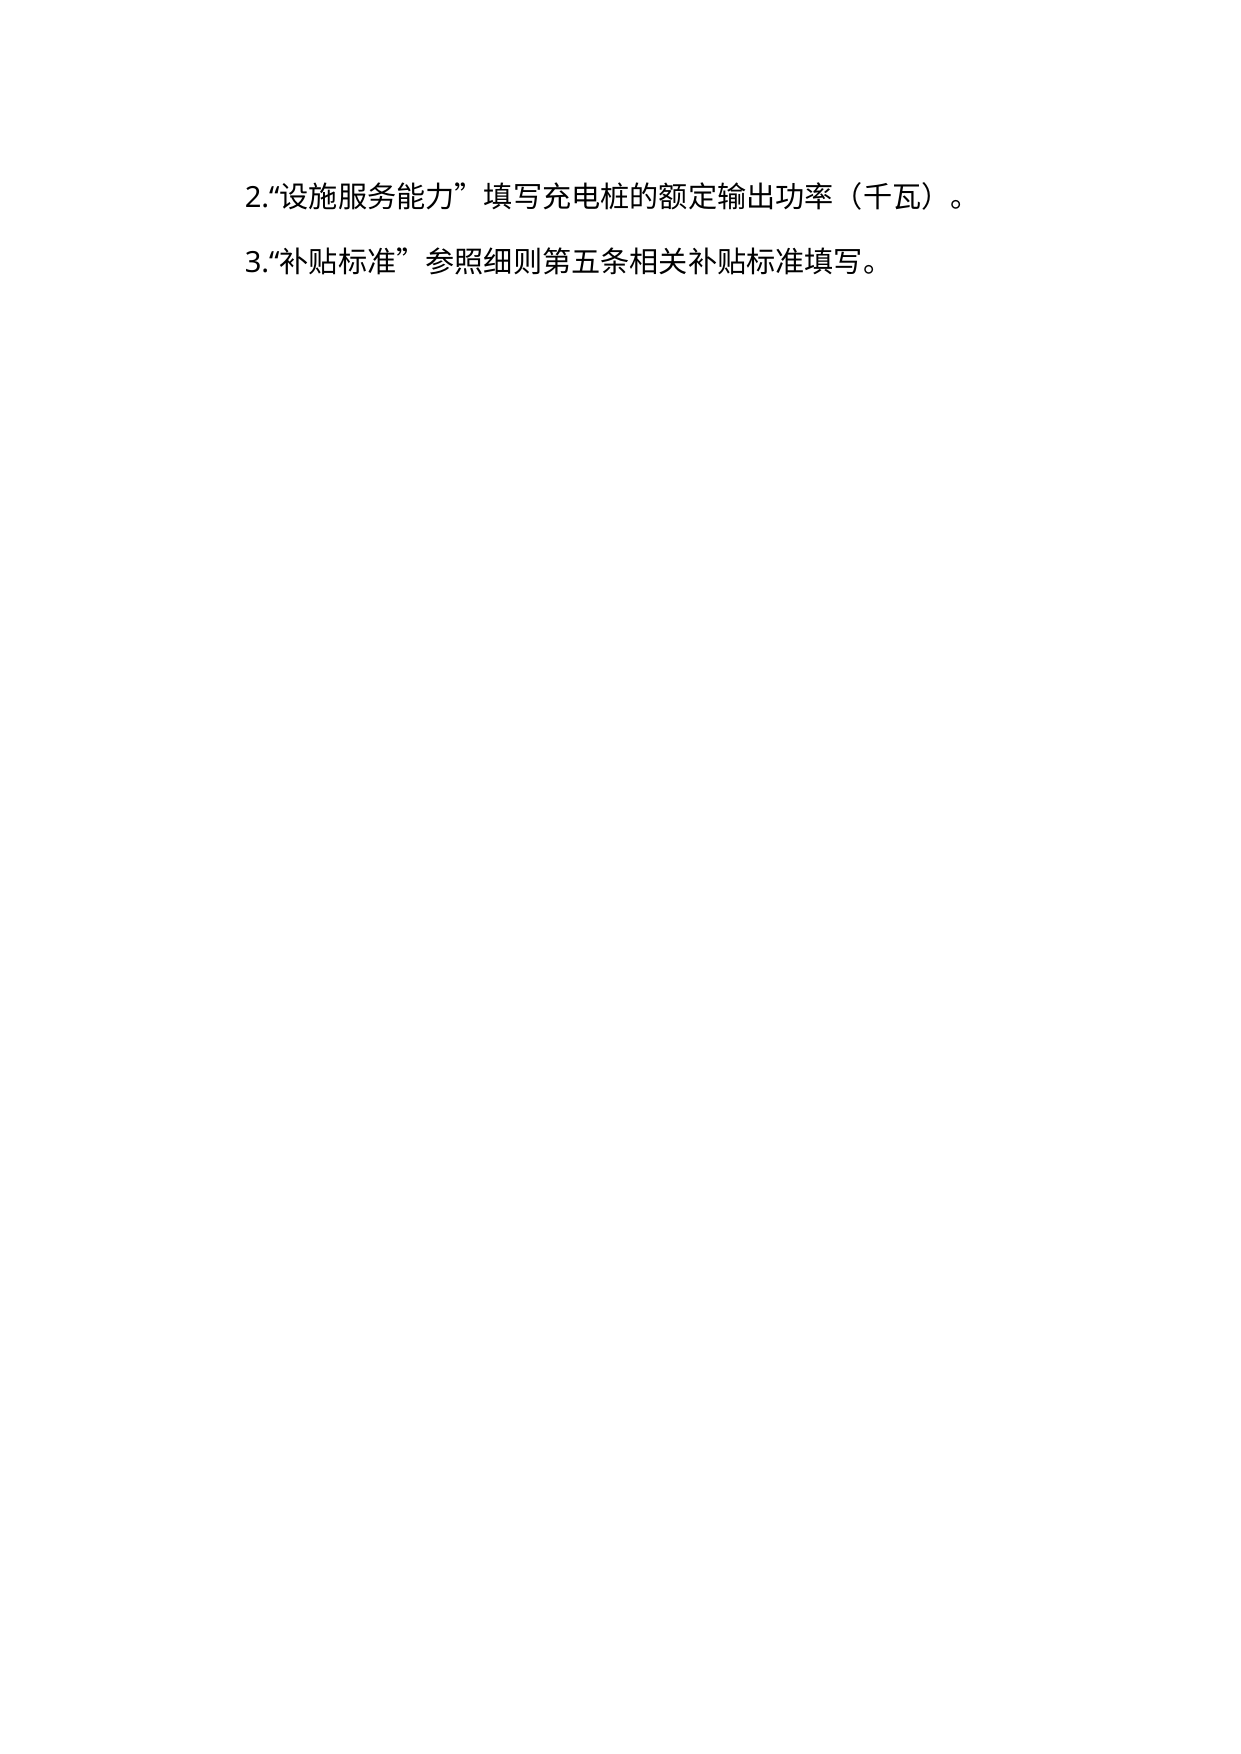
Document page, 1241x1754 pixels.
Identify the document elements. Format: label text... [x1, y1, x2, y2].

text 2.“设施服务能力”填写充电桩的额定输出功率（千瓦）。 [187, 162, 1053, 227]
text 3.“补贴标准”参照细则第五条相关补贴标准填写。 [187, 227, 1053, 292]
